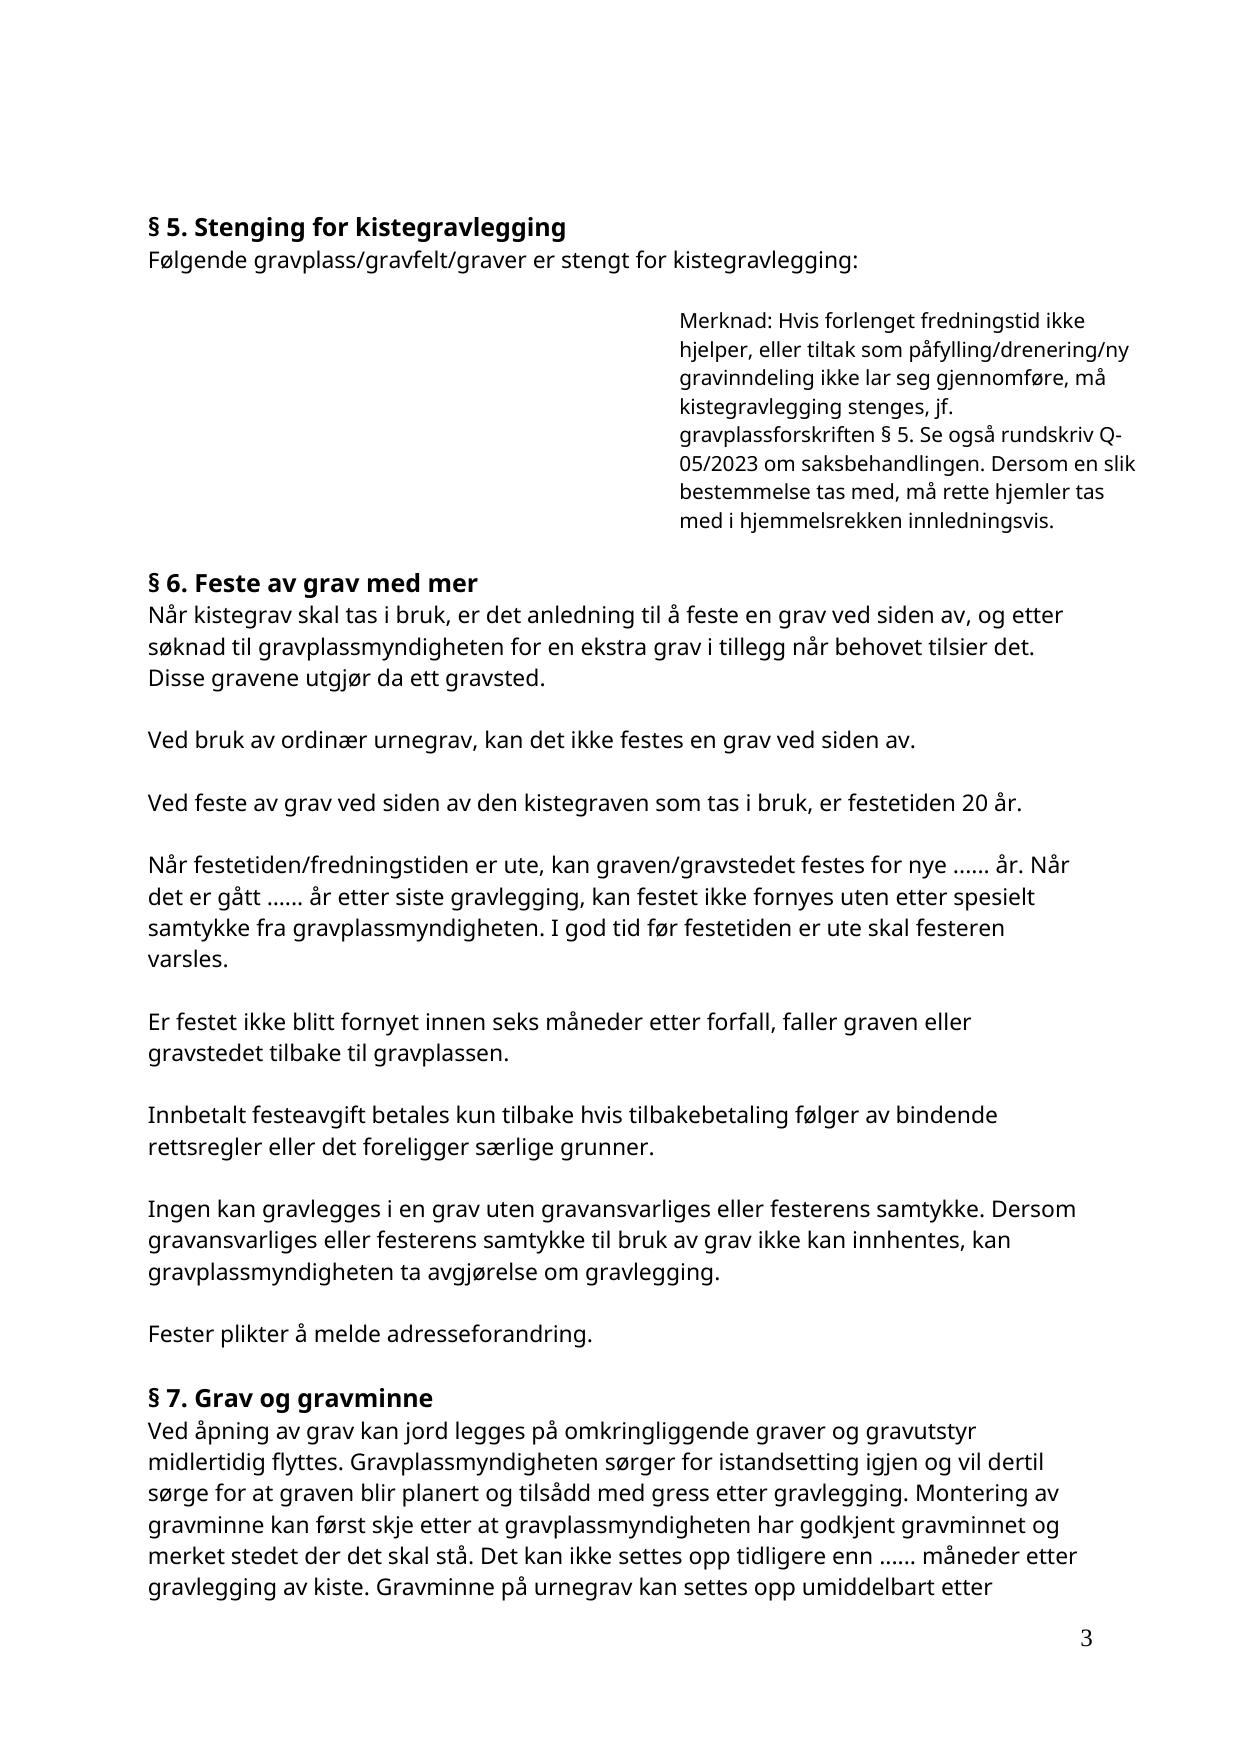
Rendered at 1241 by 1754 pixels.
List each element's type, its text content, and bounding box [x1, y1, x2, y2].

subtitle § 6. Feste av grav med mer [148, 565, 1093, 599]
text Ingen kan gravlegges i en grav uten gravansvarliges eller festerens samtykke. Dersom gravansvarliges eller festerens samtykke til bruk av grav ikke kan innhentes, kan gravplassmyndigheten ta avgjørelse om gravlegging. [148, 1193, 1093, 1287]
text Er festet ikke blitt fornyet innen seks måneder etter forfall, faller graven eller gravstedet tilbake til gravplassen. [148, 1006, 1093, 1068]
text Ved bruk av ordinær urnegrav, kan det ikke festes en grav ved siden av. [148, 724, 1093, 756]
text Når kistegrav skal tas i bruk, er det anledning til å feste en grav ved siden av, og etter søknad til gravplassmyndigheten for en ekstra grav i tillegg når behovet tilsier det. Disse gravene utgjør da ett gravsted. [148, 599, 1093, 693]
text Følgende gravplass/gravfelt/graver er stengt for kistegravlegging: [148, 244, 1093, 275]
subtitle § 7. Grav og gravminne [148, 1381, 1093, 1415]
text Fester plikter å melde adresseforandring. [148, 1318, 1093, 1349]
text Ved feste av grav ved siden av den kistegraven som tas i bruk, er festetiden 20 år. [148, 787, 1093, 818]
text Merknad: Hvis forlenget fredningstid ikke hjelper, eller tiltak som påfylling/drenering/ny gravinndeling ikke lar seg gjennomføre, må kistegravlegging stenges, jf. gravplassforskriften § 5. Se også rundskriv Q-05/2023 om saksbehandlingen. Dersom en slik bestemmelse tas med, må rette hjemler tas med i hjemmelsrekken innledningsvis. [679, 307, 1152, 534]
text Når festetiden/fredningstiden er ute, kan graven/gravstedet festes for nye ...... år. Når det er gått …... år etter siste gravlegging, kan festet ikke fornyes uten etter spesielt samtykke fra gravplassmyndigheten. I god tid før festetiden er ute skal festeren varsles. [148, 849, 1093, 974]
subtitle § 5. Stenging for kistegravlegging [148, 210, 1093, 244]
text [148, 1415, 1093, 1602]
text Innbetalt festeavgift betales kun tilbake hvis tilbakebetaling følger av bindende rettsregler eller det foreligger særlige grunner. [148, 1099, 1093, 1162]
